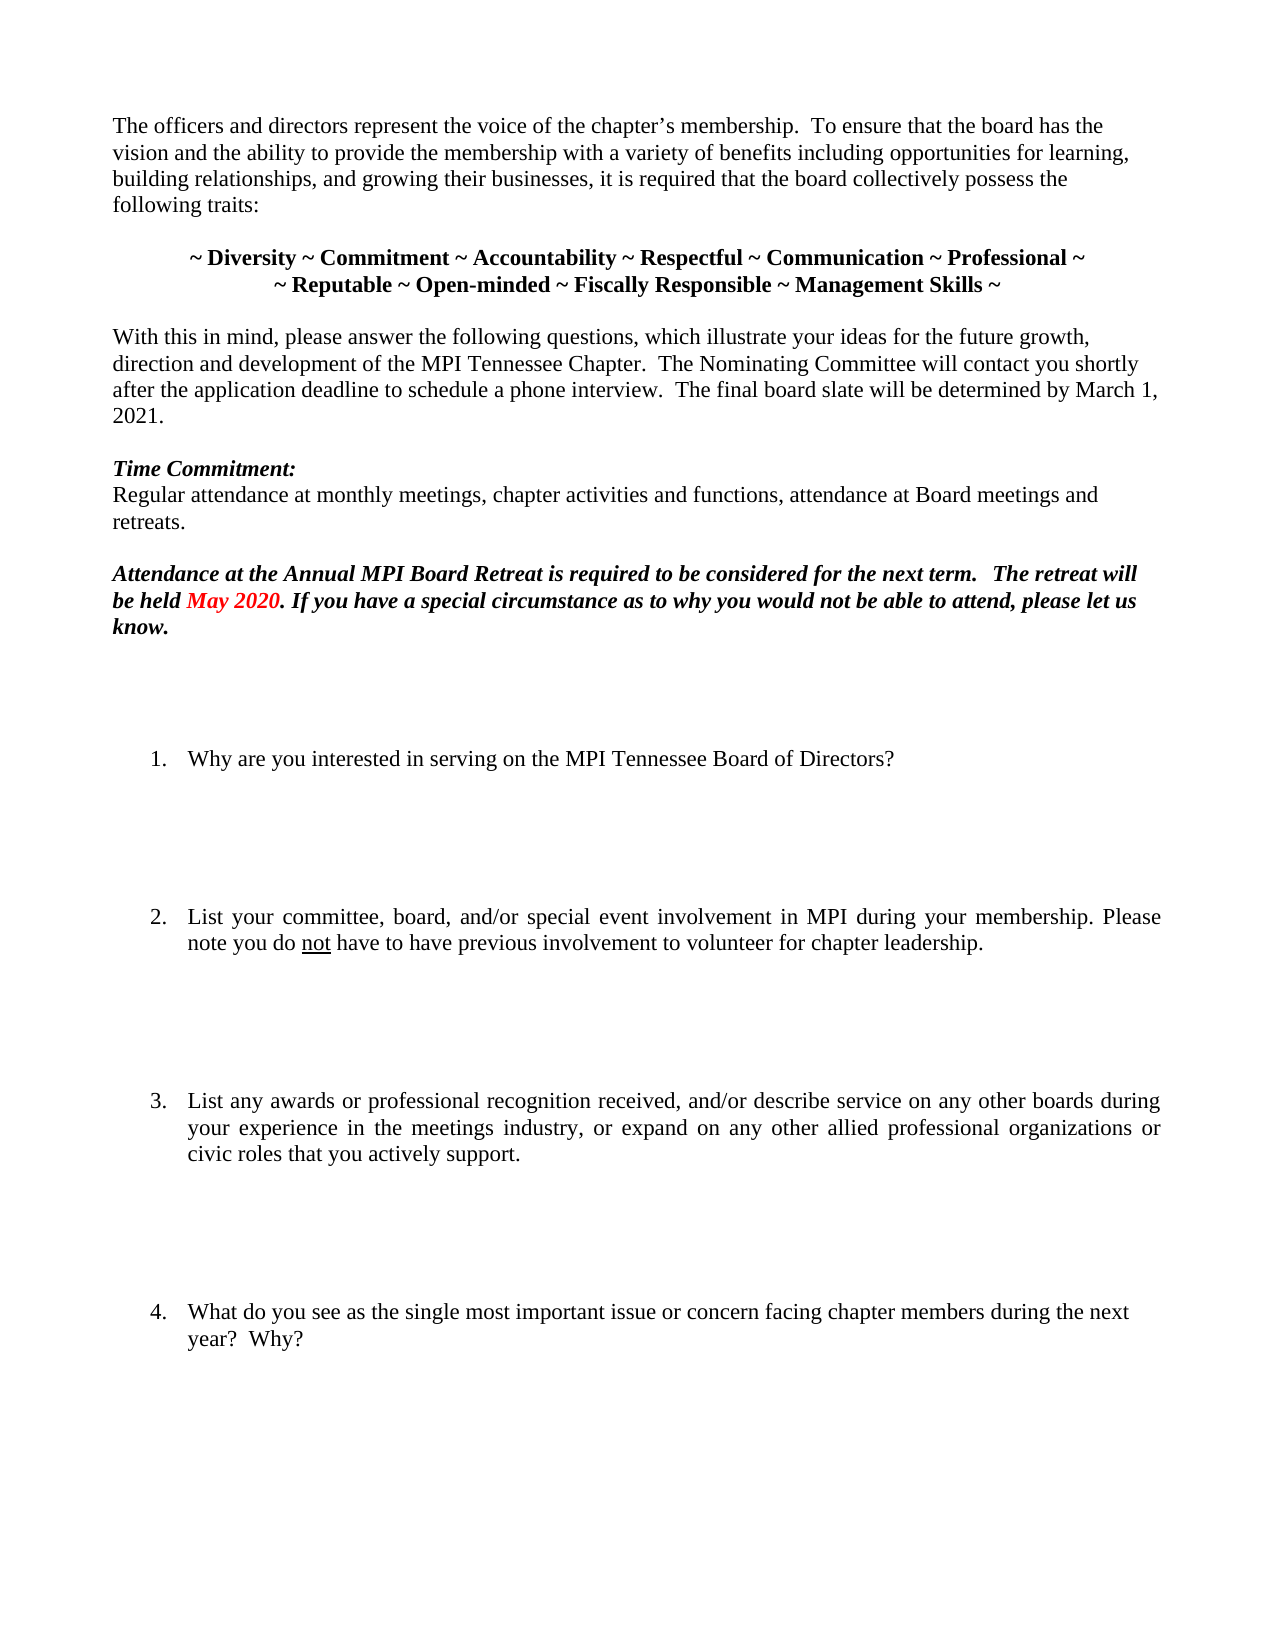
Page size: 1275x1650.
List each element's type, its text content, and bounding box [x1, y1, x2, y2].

text The officers and directors represent the voice of the chapter’s membership. To ensure that the board has the vision and the ability to provide the membership with a variety of benefits including opportunities for learning, building relationships, and growing their businesses, it is required that the board collectively possess the following traits: [112, 112, 1162, 218]
list What do you see as the single most important issue or concern facing chapter members during the next year? Why? [150, 1298, 1162, 1351]
text ~ Diversity ~ Commitment ~ Accountability ~ Respectful ~ Communication ~ Professional ~ [112, 244, 1162, 271]
text With this in mind, please answer the following questions, which illustrate your ideas for the future growth, direction and development of the MPI Tennessee Chapter. The Nominating Committee will contact you shortly after the application deadline to schedule a phone interview. The final board slate will be determined by March 1, 2021. [112, 323, 1162, 429]
list Why are you interested in serving on the MPI Tennessee Board of Directors? [150, 745, 1162, 771]
text Attendance at the Annual MPI Board Retreat is required to be considered for the next term. The retreat will be held May 2020. If you have a special circumstance as to why you would not be able to attend, please let us know. [112, 561, 1162, 639]
text Regular attendance at monthly meetings, chapter activities and functions, attendance at Board meetings and retreats. [112, 481, 1162, 534]
text ~ Reputable ~ Open-minded ~ Fiscally Responsible ~ Management Skills ~ [112, 271, 1162, 297]
list List any awards or professional recognition received, and/or describe service on any other boards during your experience in the meetings industry, or expand on any other allied professional organizations or civic roles that you actively support. [150, 1088, 1162, 1167]
list List your committee, board, and/or special event involvement in MPI during your membership. Please note you do not have to have previous involvement to volunteer for chapter leadership. [150, 903, 1162, 956]
text Time Commitment: [112, 455, 1162, 481]
